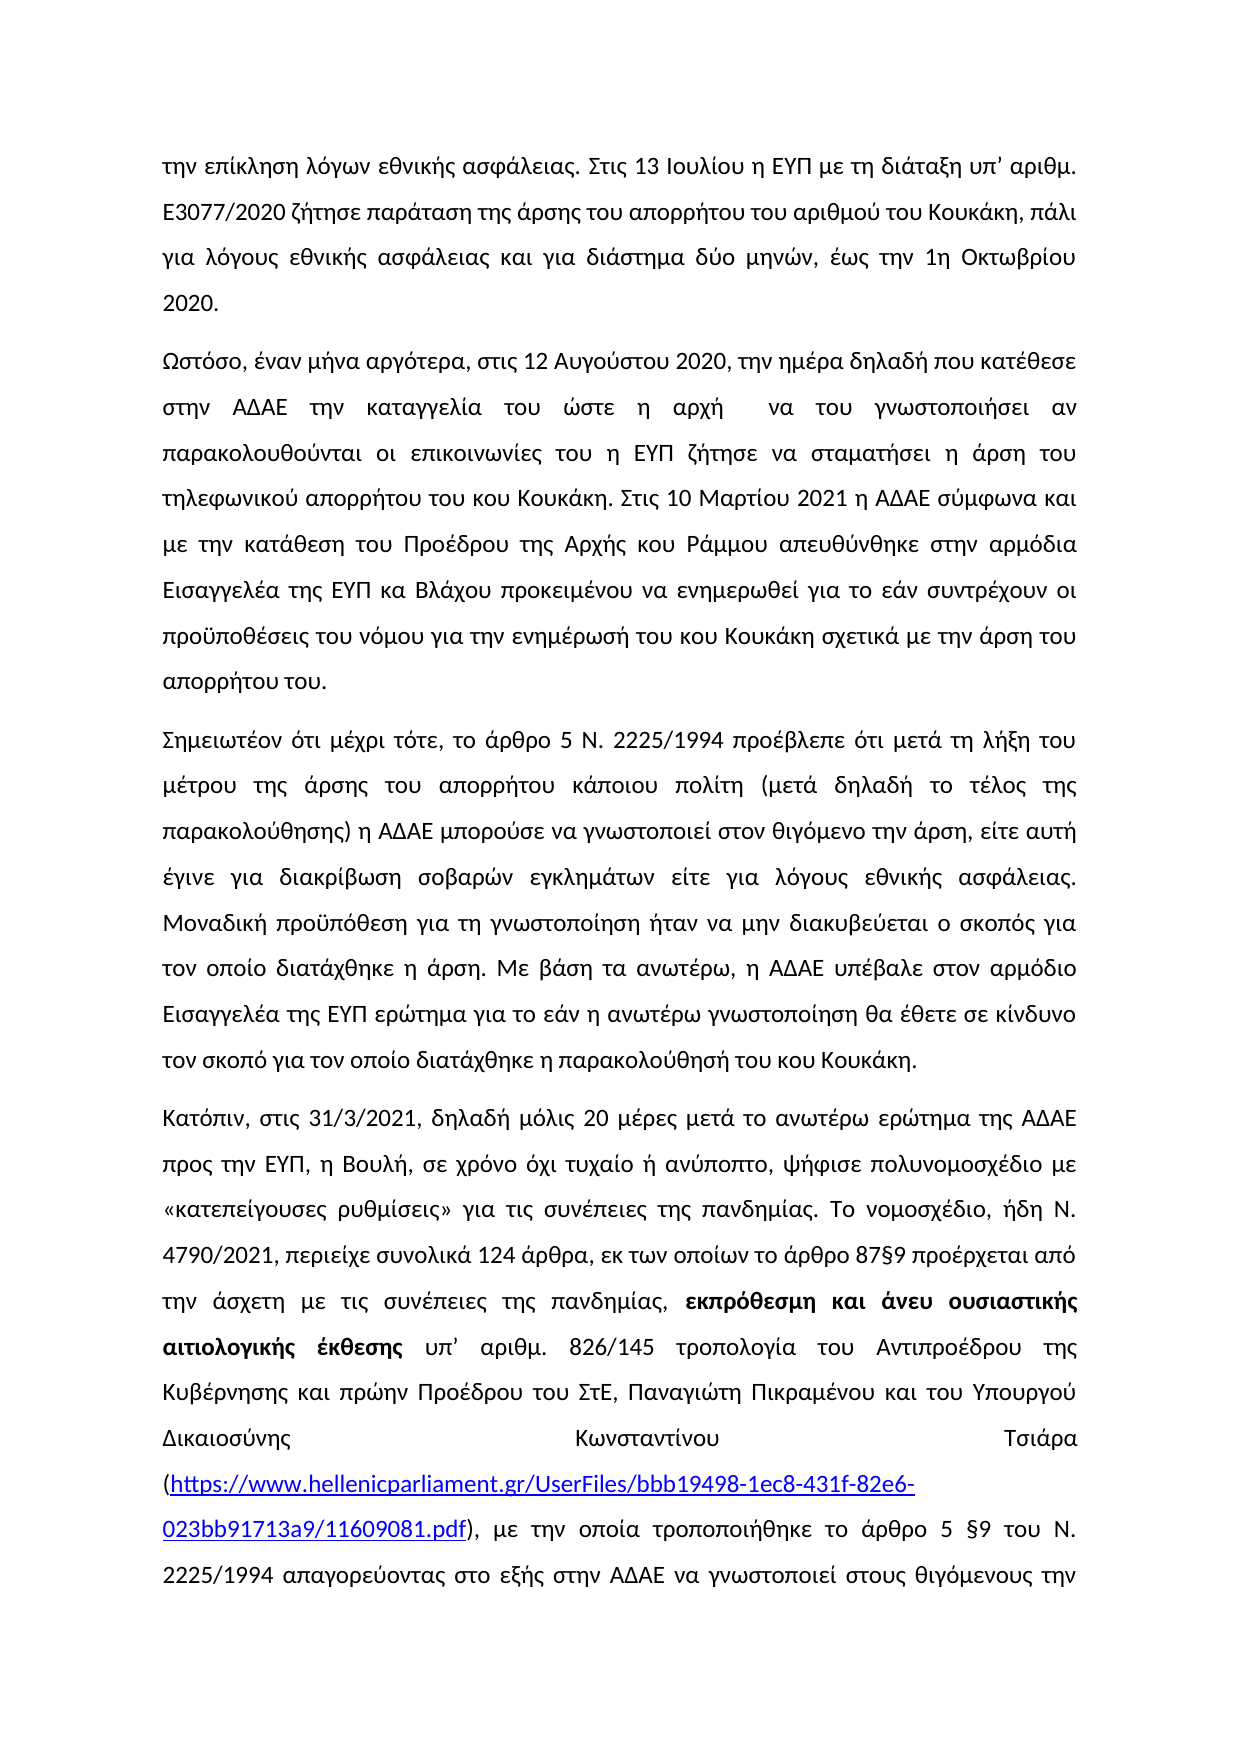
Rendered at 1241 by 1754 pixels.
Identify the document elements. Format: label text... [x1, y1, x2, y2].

text Σημειωτέον ότι μέχρι τότε, το άρθρο 5 Ν. 2225/1994 προέβλεπε ότι μετά τη λήξη του μέτρου της άρσης του απορρήτου κάποιου πολίτη (μετά δηλαδή το τέλος της παρακολούθησης) η ΑΔΑΕ μπορούσε να γνωστοποιεί στον θιγόμενο την άρση, είτε αυτή έγινε για διακρίβωση σοβαρών εγκλημάτων είτε για λόγους εθνικής ασφάλειας. Μοναδική προϋπόθεση για τη γνωστοποίηση ήταν να μην διακυβεύεται ο σκοπός για τον οποίο διατάχθηκε η άρση. Με βάση τα ανωτέρω, η ΑΔΑΕ υπέβαλε στον αρμόδιο Εισαγγελέα της ΕΥΠ ερώτημα για το εάν η ανωτέρω γνωστοποίηση θα έθετε σε κίνδυνο τον σκοπό για τον οποίο διατάχθηκε η παρακολούθησή του κου Κουκάκη. [162, 724, 1078, 1074]
text Ωστόσο, έναν μήνα αργότερα, στις 12 Αυγούστου 2020, την ημέρα δηλαδή που κατέθεσε στην ΑΔΑΕ την καταγγελία του ώστε η αρχή να του γνωστοποιήσει αν παρακολουθούνται οι επικοινωνίες του η ΕΥΠ ζήτησε να σταματήσει η άρση του τηλεφωνικού απορρήτου του κου Κουκάκη. Στις 10 Μαρτίου 2021 η ΑΔΑΕ σύμφωνα και με την κατάθεση του Προέδρου της Αρχής κου Ράμμου απευθύνθηκε στην αρμόδια Εισαγγελέα της ΕΥΠ κα Βλάχου προκειμένου να ενημερωθεί για το εάν συντρέχουν οι προϋποθέσεις του νόμου για την ενημέρωσή του κου Κουκάκη σχετικά με την άρση του απορρήτου του. [162, 345, 1078, 696]
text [162, 150, 1078, 318]
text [162, 1102, 1078, 1590]
